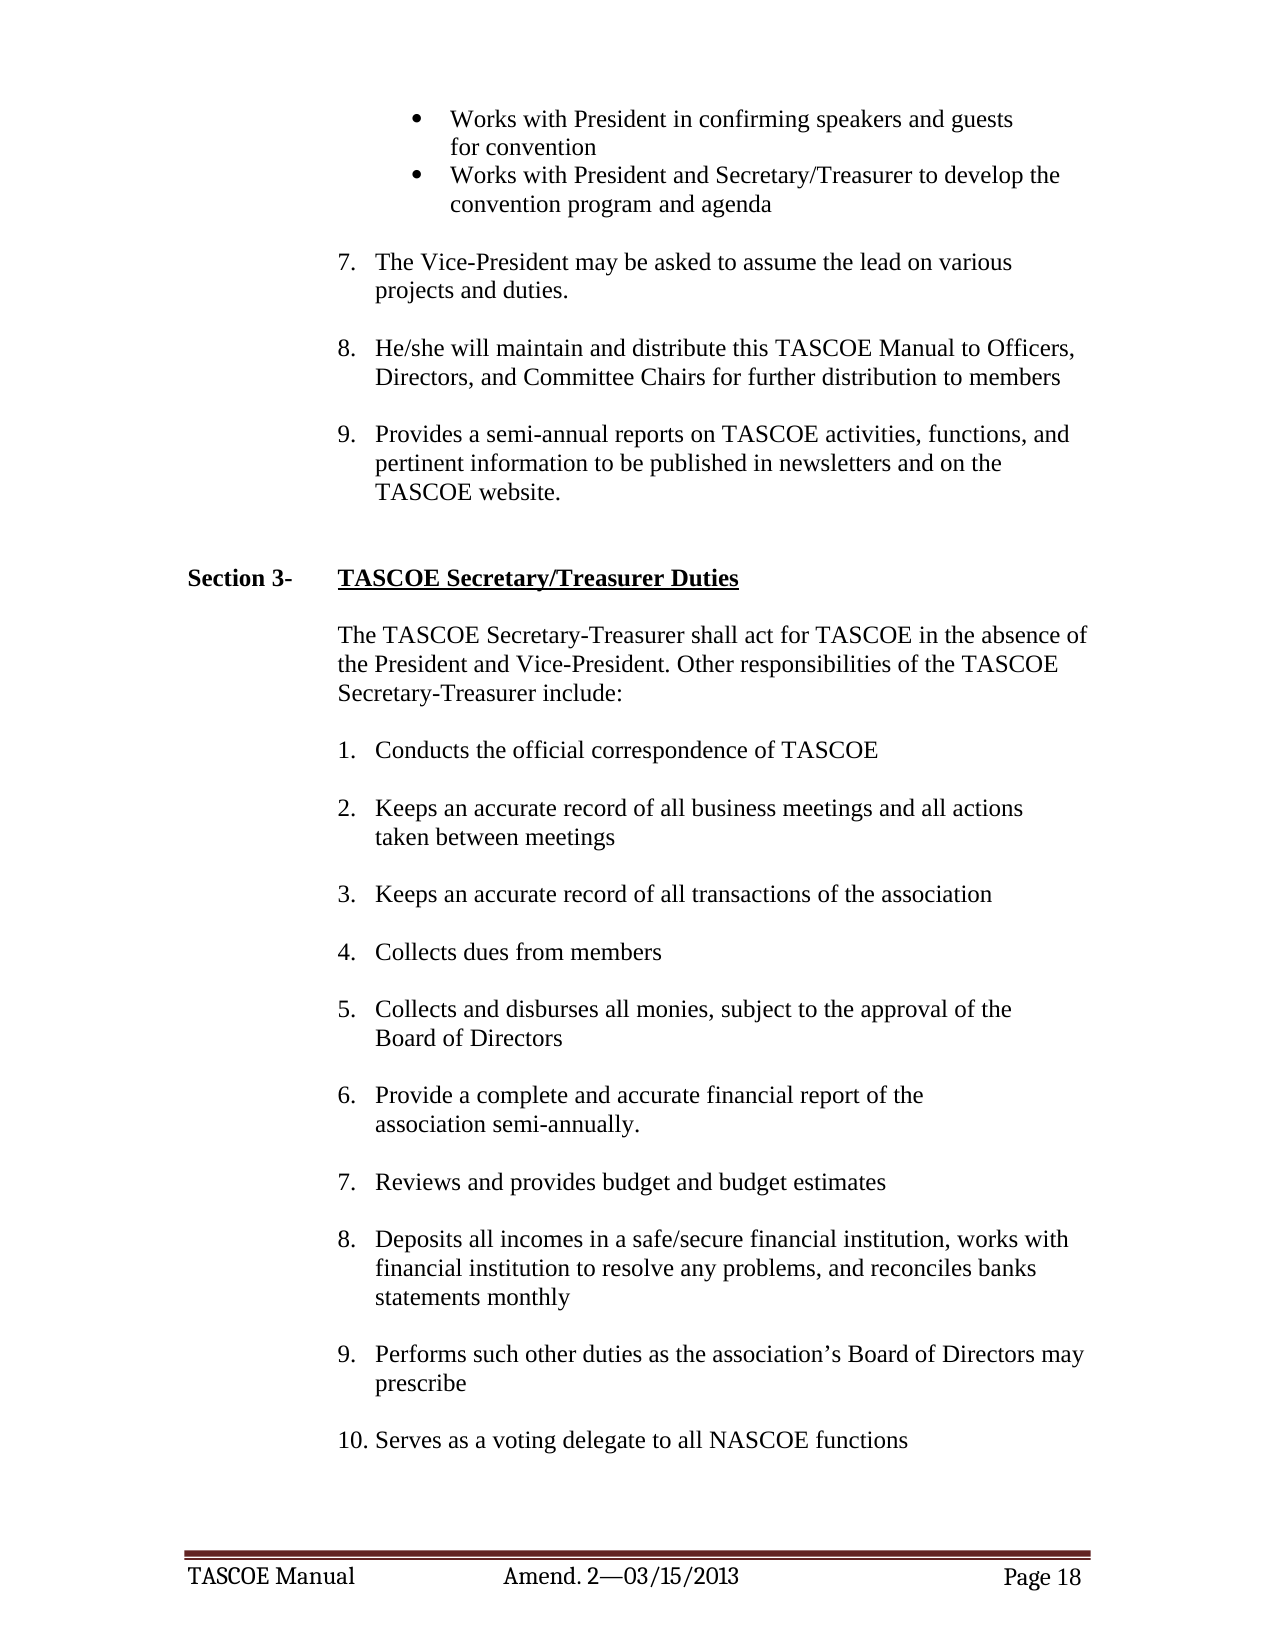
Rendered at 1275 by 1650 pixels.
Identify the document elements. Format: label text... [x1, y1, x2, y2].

list Provides a semi-annual reports on TASCOE activities, functions, and pertinent information to be published in newsletters and on the TASCOE website. [337, 419, 1069, 505]
list The Vice-President may be asked to assume the lead on various projects and duties. [337, 247, 1012, 304]
list Keeps an accurate record of all business meetings and all actions taken between meetings [337, 793, 1084, 850]
list Reviews and provides budget and budget estimates [337, 1167, 1112, 1195]
list Conducts the official correspondence of TASCOE [337, 735, 1112, 764]
list Works with President and Secretary/Treasurer to develop the convention program and agenda [412, 161, 1060, 218]
subtitle Section 3- TASCOE Secretary/Treasurer Duties [187, 563, 1112, 592]
list He/she will maintain and distribute this TASCOE Manual to Officers, Directors, and Committee Chairs for further distribution to members [337, 333, 1075, 390]
list Works with President in confirming speakers and guests for convention [412, 104, 1048, 161]
list Collects dues from members [337, 937, 1112, 965]
list Serves as a voting delegate to all NASCOE functions [337, 1425, 1112, 1454]
list Deposits all incomes in a safe/secure financial institution, works with financial institution to resolve any problems, and reconciles banks statements monthly [337, 1224, 1070, 1310]
text The TASCOE Secretary-Treasurer shall act for TASCOE in the absence of the President and Vice-President. Other responsibilities of the TASCOE Secretary-Treasurer include: [337, 620, 1087, 707]
list Performs such other duties as the association’s Board of Directors may prescribe [337, 1339, 1085, 1397]
list Collects and disburses all monies, subject to the approval of the Board of Directors [337, 994, 1079, 1052]
list Provide a complete and accurate financial report of the association semi-annually. [337, 1080, 1041, 1138]
list Keeps an accurate record of all transactions of the association [337, 879, 1112, 908]
